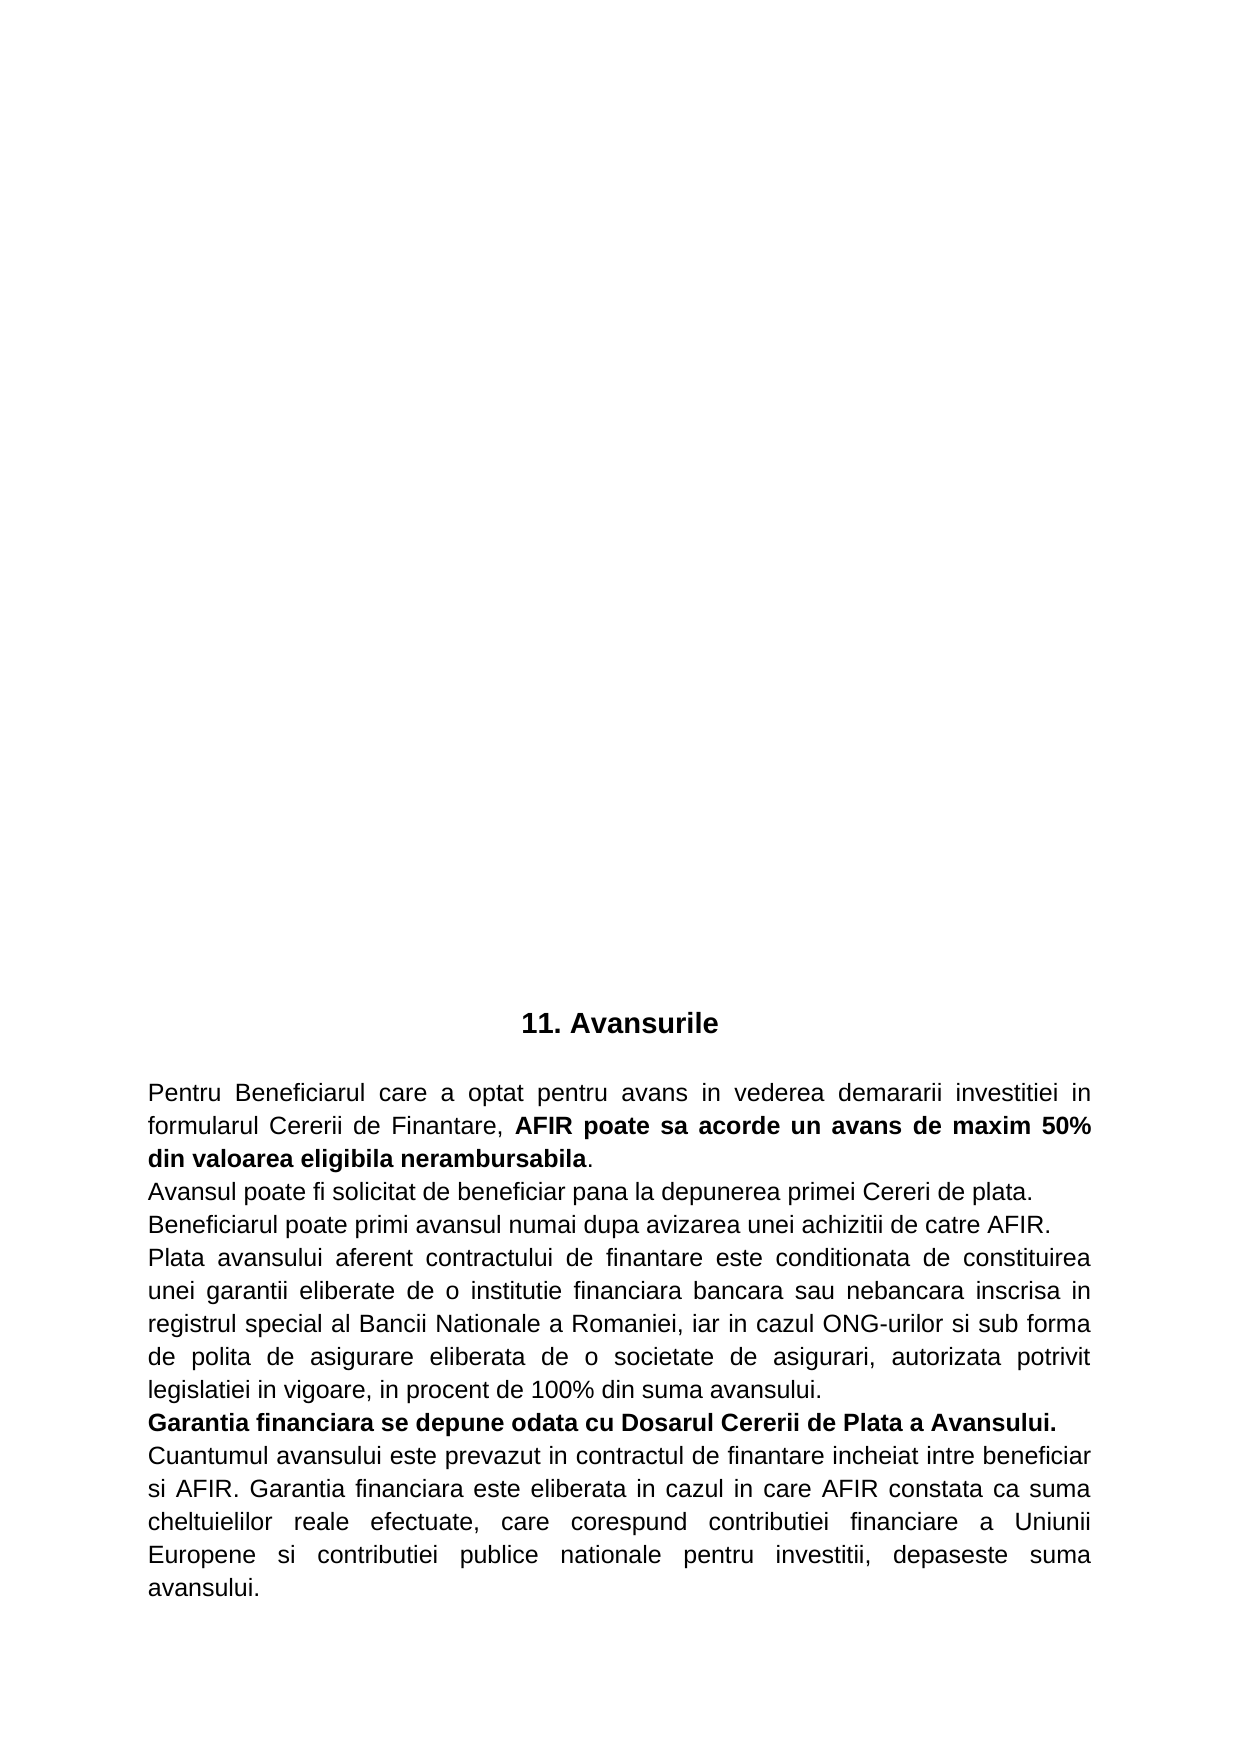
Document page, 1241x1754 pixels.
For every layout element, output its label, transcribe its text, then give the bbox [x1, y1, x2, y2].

text Beneficiarul poate primi avansul numai dupa avizarea unei achizitii de catre AFIR. [148, 1210, 1093, 1238]
text Pentru Beneficiarul care a optat pentru avans in vederea demararii investitiei in formularul Cererii de Finantare, AFIR poate sa acorde un avans de maxim 50% din valoarea eligibila nerambursabila. [148, 1078, 1093, 1172]
text Avansul poate fi solicitat de beneficiar pana la depunerea primei Cereri de plata. [148, 1177, 1093, 1206]
text Cuantumul avansului este prevazut in contractul de finantare incheiat intre beneficiar si AFIR. Garantia financiara este eliberata in cazul in care AFIR constata ca suma cheltuielilor reale efectuate, care corespund contributiei financiare a Uniunii Europene si contributiei publice nationale pentru investitii, depaseste suma avansului. [148, 1441, 1093, 1602]
subtitle 11. Avansurile [148, 1006, 1093, 1040]
text Garantia financiara se depune odata cu Dosarul Cererii de Plata a Avansului. [148, 1408, 1093, 1437]
text Plata avansului aferent contractului de finantare este conditionata de constituirea unei garantii eliberate de o institutie financiara bancara sau nebancara inscrisa in registrul special al Bancii Nationale a Romaniei, iar in cazul ONG-urilor si sub forma de polita de asigurare eliberata de o societate de asigurari, autorizata potrivit legislatiei in vigoare, in procent de 100% din suma avansului. [148, 1243, 1093, 1404]
